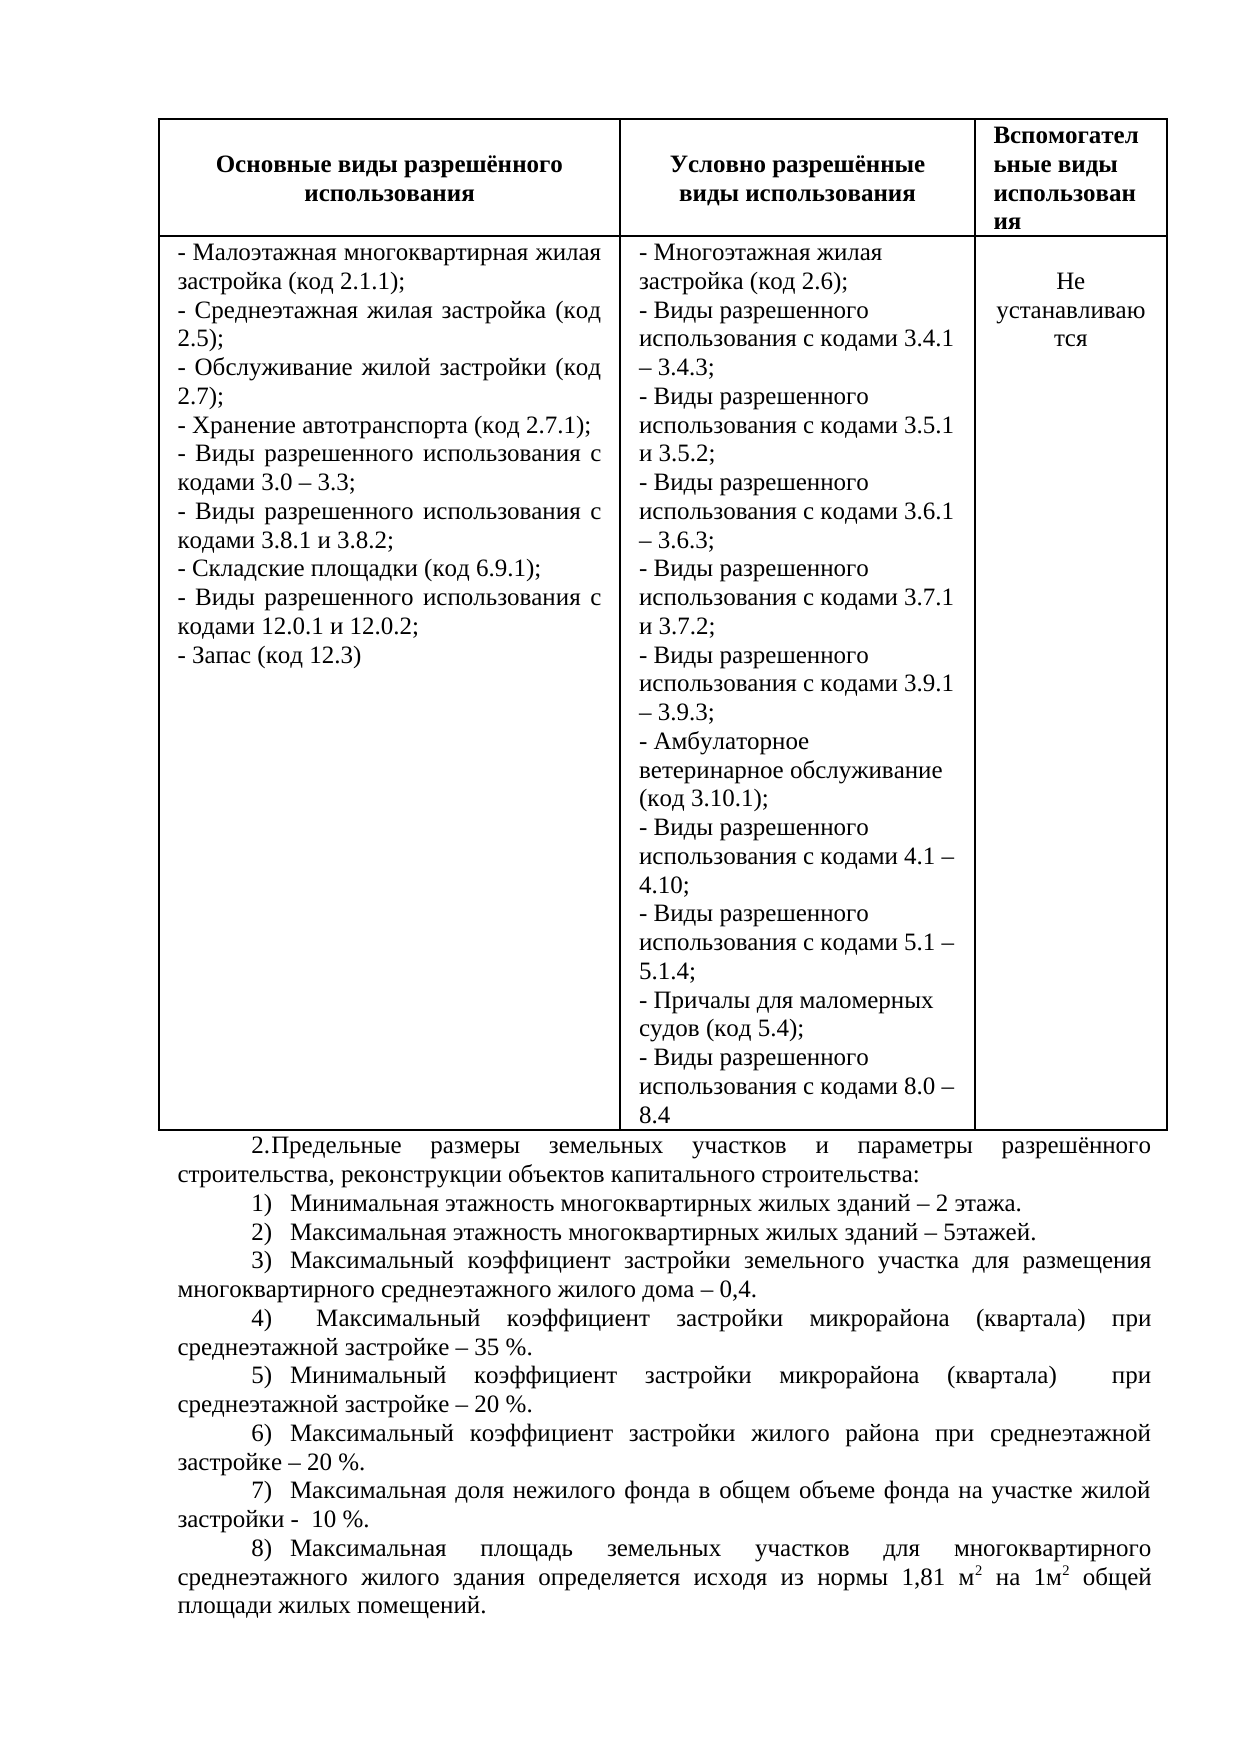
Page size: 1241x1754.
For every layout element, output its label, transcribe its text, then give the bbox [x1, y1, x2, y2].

list Максимальный коэффициент застройки земельного участка для размещения многоквартирного среднеэтажного жилого дома – 0,4. [177, 1246, 1152, 1303]
table_cell - Многоэтажная жилая застройка (код 2.6); - Виды разрешенного использования с кодами 3.4.1 – 3.4.3; - Виды разрешенного использования с кодами 3.5.1 и 3.5.2; - Виды разрешенного использования с кодами 3.6.1 – 3.6.3; - Виды разрешенного использования с кодами 3.7.1 и 3.7.2; - Виды разрешенного использования с кодами 3.9.1 – 3.9.3; - Амбулаторное ветеринарное обслуживание (код 3.10.1); - Виды разрешенного использования с кодами 4.1 – 4.10; - Виды разрешенного использования с кодами 5.1 – 5.1.4; - Причалы для маломерных судов (код 5.4); - Виды разрешенного использования с кодами 8.0 – 8.4 [621, 237, 974, 1128]
table_header Основные виды разрешённого использования [160, 120, 619, 235]
list Максимальный коэффициент застройки жилого района при среднеэтажной застройке – 20 %. [177, 1418, 1152, 1476]
list Минимальный коэффициент застройки микрорайона (квартала) при среднеэтажной застройке – 20 %. [177, 1361, 1152, 1418]
table_header Условно разрешённые виды использования [621, 120, 974, 235]
list Максимальный коэффициент застройки микрорайона (квартала) при среднеэтажной застройке – 35 %. [177, 1303, 1152, 1361]
list Максимальная этажность многоквартирных жилых зданий – 5этажей. [177, 1217, 1152, 1246]
table_cell Не устанавливаются [976, 237, 1166, 1128]
list Максимальная площадь земельных участков для многоквартирного среднеэтажного жилого здания определяется исходя из нормы на 1м2 общей площади жилых помещений. [177, 1533, 1152, 1619]
list Максимальная доля нежилого фонда в общем объеме фонда на участке жилой застройки - 10 %. [177, 1476, 1152, 1533]
table_header Вспомогательные виды использования [976, 120, 1166, 235]
list Предельные размеры земельных участков и параметры разрешённого строительства, реконструкции объектов капитального строительства: [177, 1131, 1152, 1188]
list Минимальная этажность многоквартирных жилых зданий – 2 этажа. [177, 1188, 1152, 1217]
table_cell - Малоэтажная многоквартирная жилая застройка (код 2.1.1); - Среднеэтажная жилая застройка (код 2.5); - Обслуживание жилой застройки (код 2.7); - Хранение автотранспорта (код 2.7.1); - Виды разрешенного использования с кодами 3.0 – 3.3; - Виды разрешенного использования с кодами 3.8.1 и 3.8.2; - Складские площадки (код 6.9.1); - Виды разрешенного использования с кодами 12.0.1 и 12.0.2; - Запас (код 12.3) [160, 237, 619, 1128]
